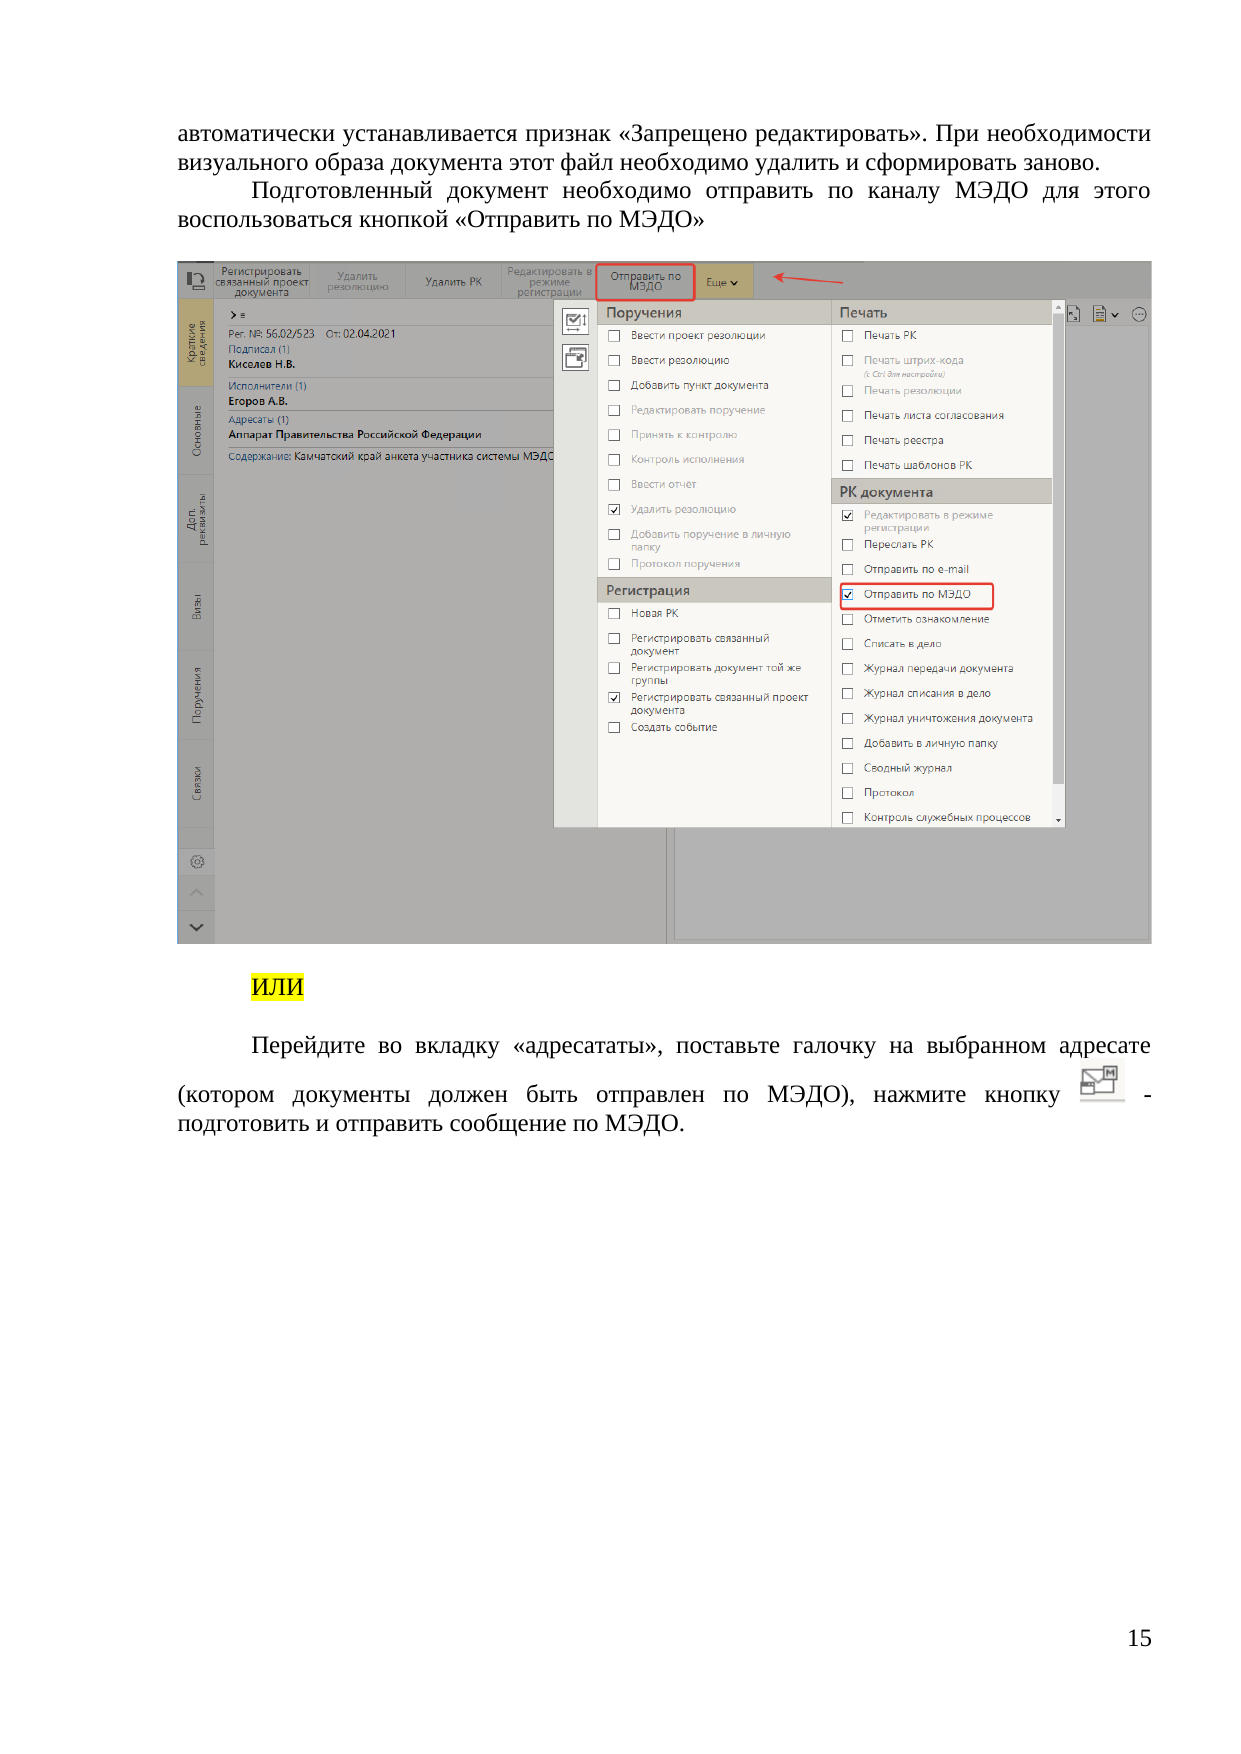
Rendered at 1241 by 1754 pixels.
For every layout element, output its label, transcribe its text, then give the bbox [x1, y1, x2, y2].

text Подготовленный документ необходимо отправить по каналу МЭДО для этого воспользоваться кнопкой «Отправить по МЭДО» [177, 176, 1152, 233]
picture [177, 261, 1152, 944]
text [177, 118, 1152, 176]
text ИЛИ [177, 972, 1152, 1001]
picture [1079, 1058, 1126, 1103]
text Перейдите во вкладку «адресататы», поставьте галочку на выбранном адресате (котором документы должен быть отправлен по МЭДО), нажмите кнопку - подготовить и отправить сообщение по МЭДО. [177, 1030, 1152, 1137]
